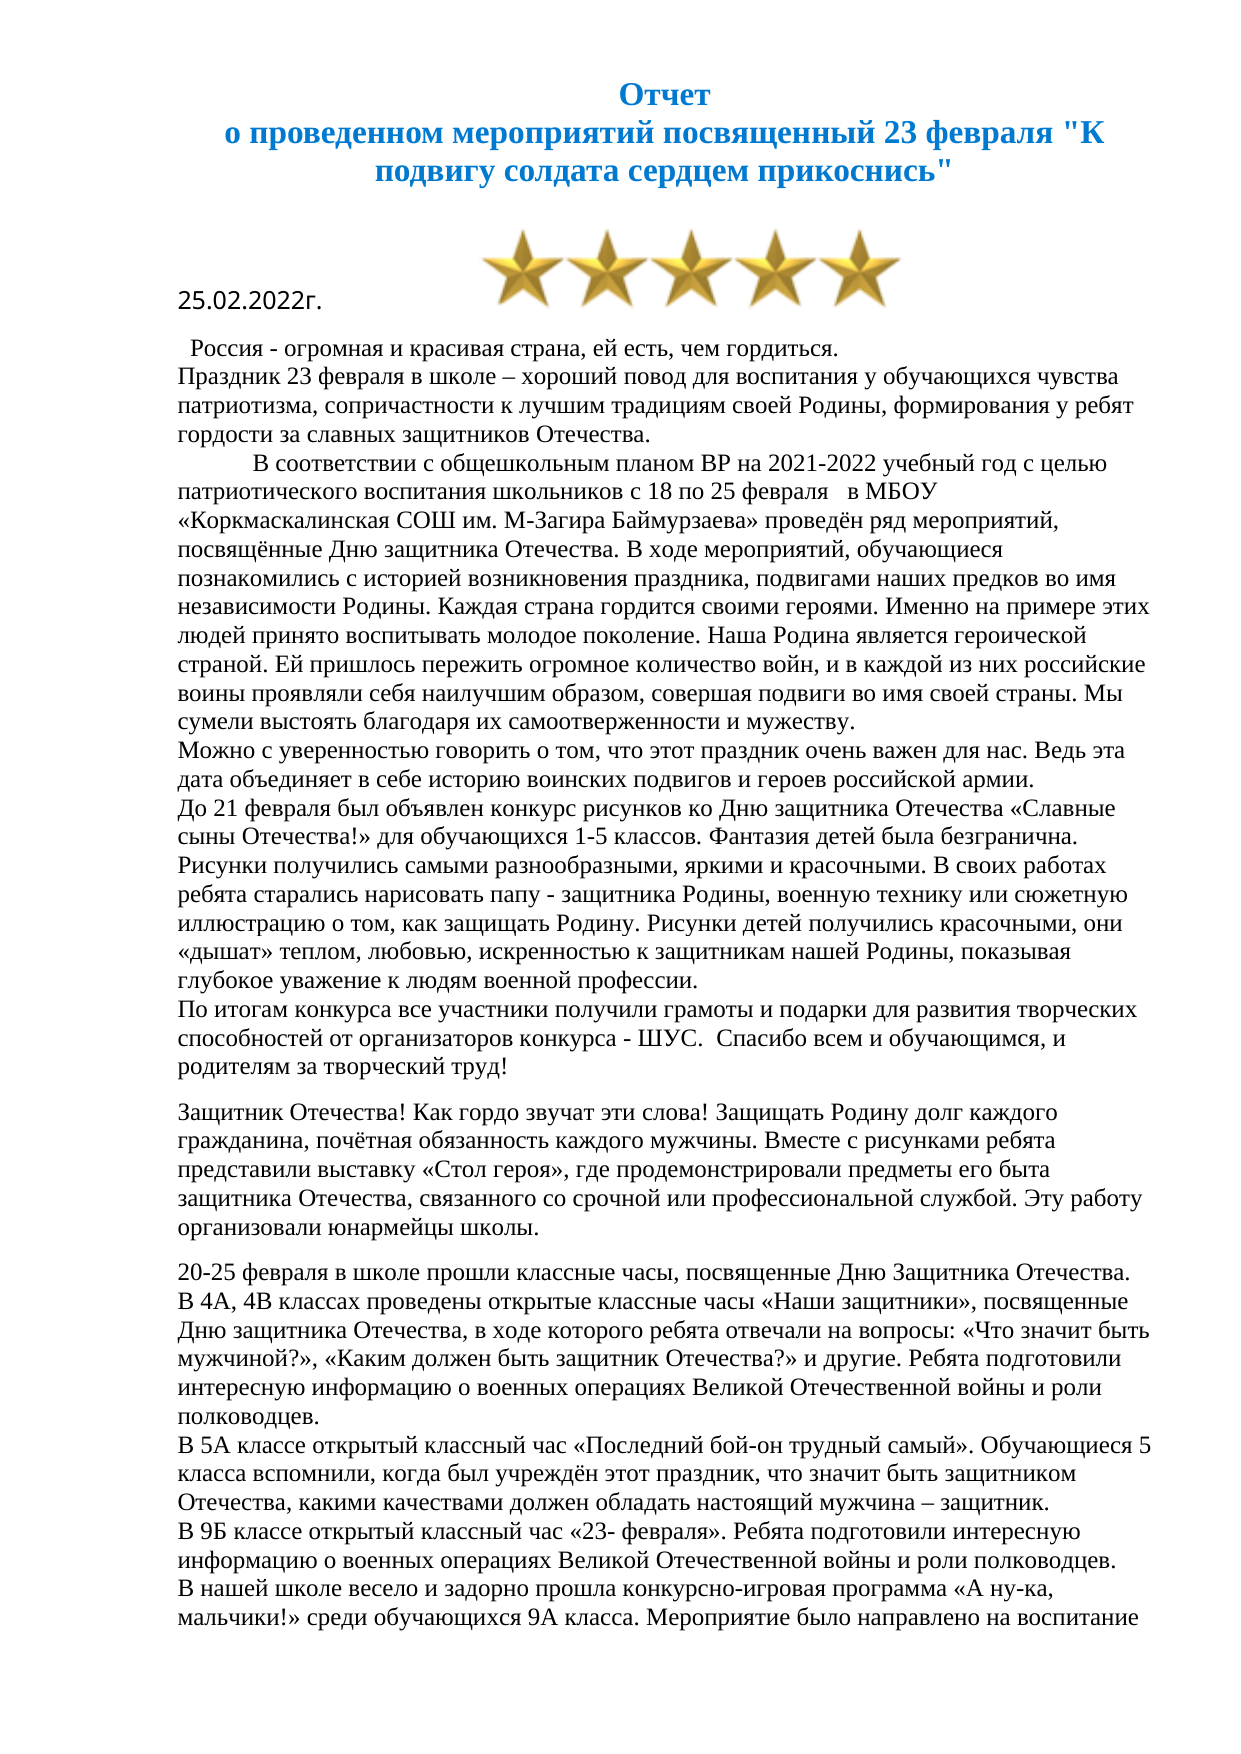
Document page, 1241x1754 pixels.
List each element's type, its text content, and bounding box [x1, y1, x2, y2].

picture [478, 227, 906, 310]
text Праздник 23 февраля в школе – хороший повод для воспитания у обучающихся чувства патриотизма, сопричастности к лучшим традициям своей Родины, формирования у ребят гордости за славных защитников Отечества. [177, 361, 1152, 448]
text Отчет [177, 74, 1152, 112]
text 20-25 февраля в школе прошли классные часы, посвященные Дню Защитника Отечества. [177, 1257, 1152, 1286]
text Защитник Отечества! Как гордо звучат эти слова! Защищать Родину долг каждого гражданина, почётная обязанность каждого мужчины. Вместе с рисунками ребята представили выставку «Стол героя», где продемонстрировали предметы его быта защитника Отечества, связанного со срочной или профессиональной службой. Эту работу организовали юнармейцы школы. [539, 1097, 1152, 1241]
text о проведенном мероприятий посвященный 23 февраля "К подвигу солдата сердцем прикоснись" [177, 112, 1152, 189]
text По итогам конкурса все участники получили грамоты и подарки для развития творческих способностей от организаторов конкурса - ШУС. Спасибо всем и обучающимся, и родителям за творческий труд! [177, 994, 1152, 1080]
text В 4А, 4В классах проведены открытые классные часы «Наши защитники», посвященные Дню защитника Отечества, в ходе которого ребята отвечали на вопросы: «Что значит быть мужчиной?», «Каким должен быть защитник Отечества?» и другие. Ребята подготовили интересную информацию о военных операциях Великой Отечественной войны и роли полководцев. [177, 1286, 1152, 1430]
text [177, 1573, 1152, 1631]
text До 21 февраля был объявлен конкурс рисунков ко Дню защитника Отечества «Славные сыны Отечества!» для обучающихся 1-5 классов. Фантазия детей была безгранична. Рисунки получились самыми разнообразными, яркими и красочными. В своих работах ребята старались нарисовать папу - защитника Родины, военную технику или сюжетную иллюстрацию о том, как защищать Родину. Рисунки детей получились красочными, они «дышат» теплом, любовью, искренностью к защитникам нашей Родины, показывая глубокое уважение к людям военной профессии. [177, 793, 1152, 994]
text В 9Б классе открытый классный час «23- февраля». Ребята подготовили интересную информацию о военных операциях Великой Отечественной войны и роли полководцев. [177, 1516, 1152, 1573]
text Россия - огромная и красивая страна, ей есть, чем гордиться. [177, 333, 1152, 361]
text В соответствии с общешкольным планом ВР на 2021-2022 учебный год с целью патриотического воспитания школьников с 18 по 25 февраля в МБОУ «Коркмаскалинская СОШ им. М-Загира Баймурзаева» проведён ряд мероприятий, посвящённые Дню защитника Отечества. В ходе мероприятий, обучающиеся познакомились с историей возникновения праздника, подвигами наших предков во имя независимости Родины. Каждая страна гордится своими героями. Именно на примере этих людей принято воспитывать молодое поколение. Наша Родина является героической страной. Ей пришлось пережить огромное количество войн, и в каждой из них российские воины проявляли себя наилучшим образом, совершая подвиги во имя своей страны. Мы сумели выстоять благодаря их самоотверженности и мужеству. [177, 448, 1152, 735]
text Можно с уверенностью говорить о том, что этот праздник очень важен для нас. Ведь эта дата объединяет в себе историю воинских подвигов и героев российской армии. [177, 735, 1152, 793]
text В 5А классе открытый классный час «Последний бой-он трудный самый». Обучающиеся 5 класса вспомнили, когда был учреждён этот праздник, что значит быть защитником Отечества, какими качествами должен обладать настоящий мужчина – защитник. [177, 1430, 1152, 1516]
